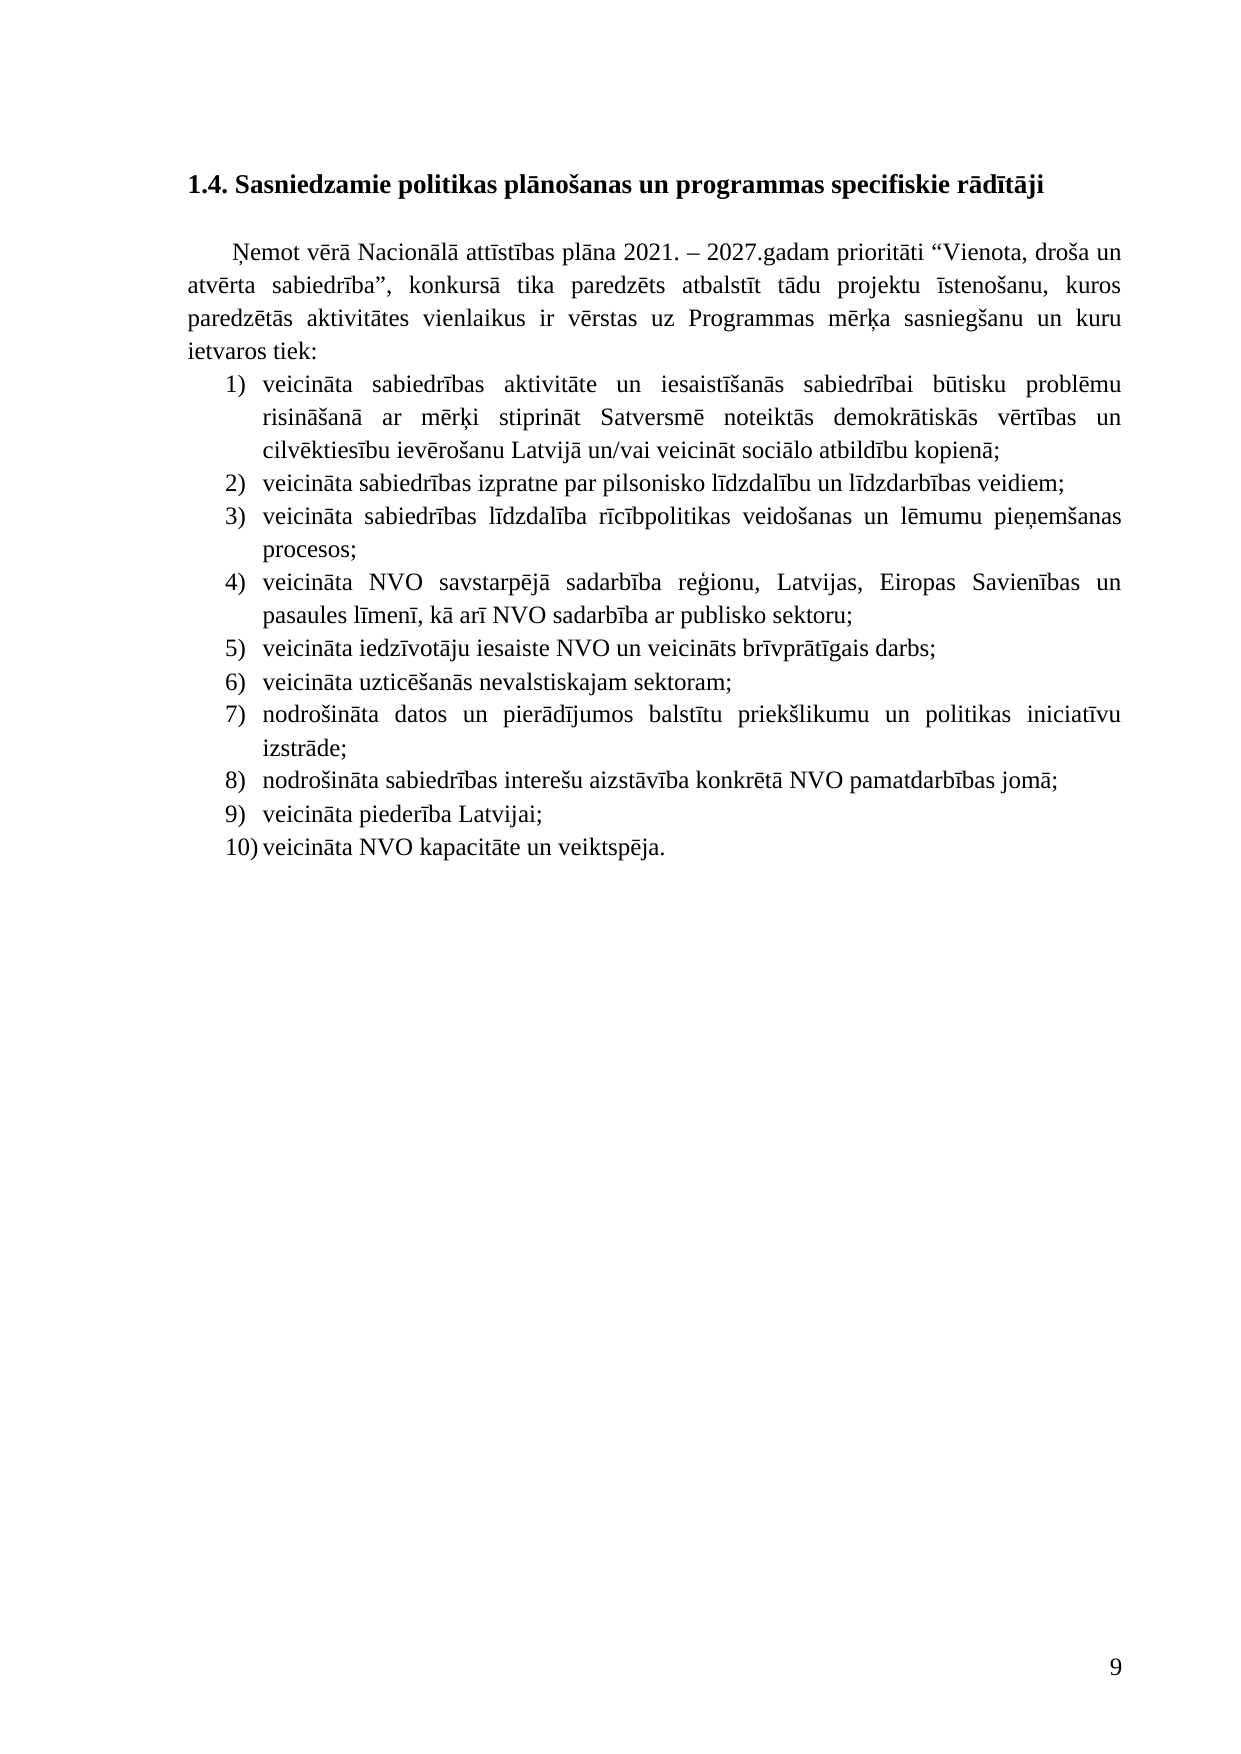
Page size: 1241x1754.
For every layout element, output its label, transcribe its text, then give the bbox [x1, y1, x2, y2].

subtitle 1.4. Sasniedzamie politikas plānošanas un programmas specifiskie rādītāji [187, 168, 1122, 200]
text Ņemot vērā Nacionālā attīstības plāna 2021. – 2027.gadam prioritāti “Vienota, droša un atvērta sabiedrība”, konkursā tika paredzēts atbalstīt tādu projektu īstenošanu, kuros paredzētās aktivitātes vienlaikus ir vērstas uz Programmas mērķa sasniegšanu un kuru ietvaros tiek: [187, 237, 1122, 365]
subtitle veicināta sabiedrības līdzdalība rīcībpolitikas veidošanas un lēmumu pieņemšanas procesos; [225, 501, 1122, 563]
subtitle veicināta NVO savstarpējā sadarbība reģionu, Latvijas, Eiropas Savienības un pasaules līmenī, kā arī NVO sadarbība ar publisko sektoru; [225, 567, 1122, 629]
subtitle veicināta iedzīvotāju iesaiste NVO un veicināts brīvprātīgais darbs; [225, 633, 1122, 662]
subtitle veicināta piederība Latvijai; [225, 799, 1122, 827]
subtitle nodrošināta sabiedrības interešu aizstāvība konkrētā NVO pamatdarbības jomā; [225, 766, 1122, 794]
subtitle nodrošināta datos un pierādījumos balstītu priekšlikumu un politikas iniciatīvu izstrāde; [225, 699, 1122, 761]
subtitle veicināta uzticēšanās nevalstiskajam sektoram; [225, 667, 1122, 695]
list veicināta NVO kapacitāte un veiktspēja. [225, 832, 1122, 860]
subtitle veicināta sabiedrības izpratne par pilsonisko līdzdalību un līdzdarbības veidiem; [225, 468, 1122, 497]
subtitle veicināta sabiedrības aktivitāte un iesaistīšanās sabiedrībai būtisku problēmu risināšanā ar mērķi stiprināt Satversmē noteiktās demokrātiskās vērtības un cilvēktiesību ievērošanu Latvijā un/vai veicināt sociālo atbildību kopienā; [225, 369, 1122, 464]
